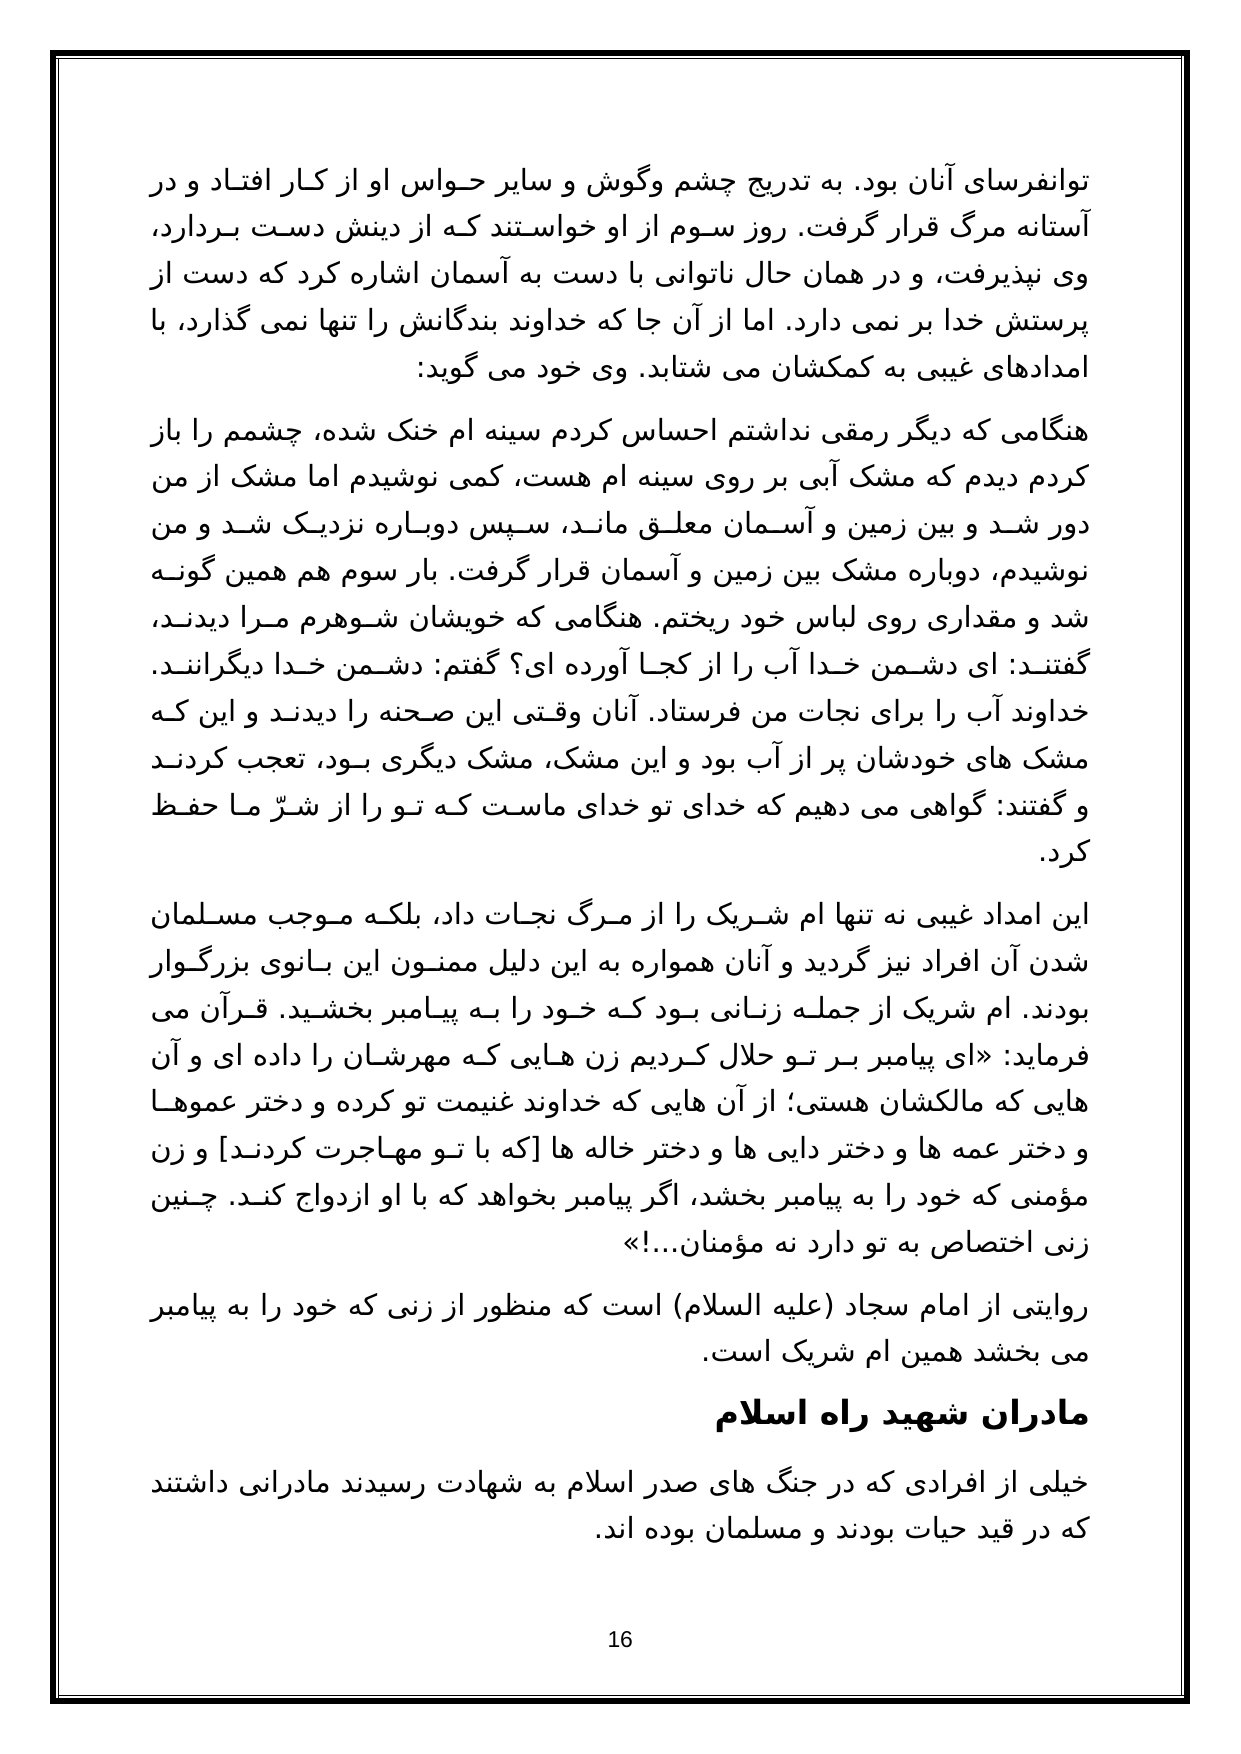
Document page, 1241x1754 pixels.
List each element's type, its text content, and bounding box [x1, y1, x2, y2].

text خیلی از افرادی که در جنگ های صدر اسلام به شهادت رسیدند مادرانی داشتند که در قید حیات بودند و مسلمان بوده اند. [150, 1452, 1090, 1546]
text هنگامی که دیگر رمقی نداشتم احساس کردم سینه ام خنک شده، چشمم را باز کردم دیدم که مشک آبی بر روی سینه ام هست، کمی نوشیدم اما مشک از من دور شد و بین زمین و آسمان معلق ماند، سپس دوباره نزدیک شد و من نوشیدم، دوباره مشک بین زمین و آسمان قرار گرفت. بار سوم هم همین گونه شد و مقداری روی لباس خود ریختم. هنگامی که خویشان شوهرم مرا دیدند، گفتند: ای دشمن خدا آب را از کجا آورده ای؟ گفتم: دشمن خدا دیگرانند. خداوند آب را برای نجات من فرستاد. آنان وقتی این صحنه را دیدند و این که مشک های خودشان پر از آب بود و این مشک، مشک دیگری بود، تعجب کردند و گفتند: گواهی می دهیم که خدای تو خدای ماست که تو را از شرّ ما حفظ کرد. [150, 400, 1090, 869]
text روایتی از امام سجاد (علیه السلام) است که منظور از زنی که خود را به پیامبر می بخشد همین ام شریک است. [150, 1275, 1090, 1369]
text این امداد غیبی نه تنها ام شریک را از مرگ نجات داد، بلکه موجب مسلمان شدن آن افراد نیز گردید و آنان همواره به این دلیل ممنون این بانوی بزرگوار بودند. ام شریک از جمله زنانی بود که خود را به پیامبر بخشید. قرآن می فرماید: «ای پیامبر بر تو حلال کردیم زن هایی که مهرشان را داده ای و آن هایی که مالکشان هستی؛ از آن هایی که خداوند غنیمت تو کرده و دختر عموها و دختر عمه ها و دختر دایی ها و دختر خاله ها [که با تو مهاجرت کردند] و زن مؤمنی که خود را به پیامبر بخشد، اگر پیامبر بخواهد که با او ازدواج کند. چنین زنی اختصاص به تو دارد نه مؤمنان...!» [150, 884, 1090, 1259]
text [150, 150, 1090, 384]
subtitle مادران شهید راه اسلام [150, 1394, 1090, 1433]
